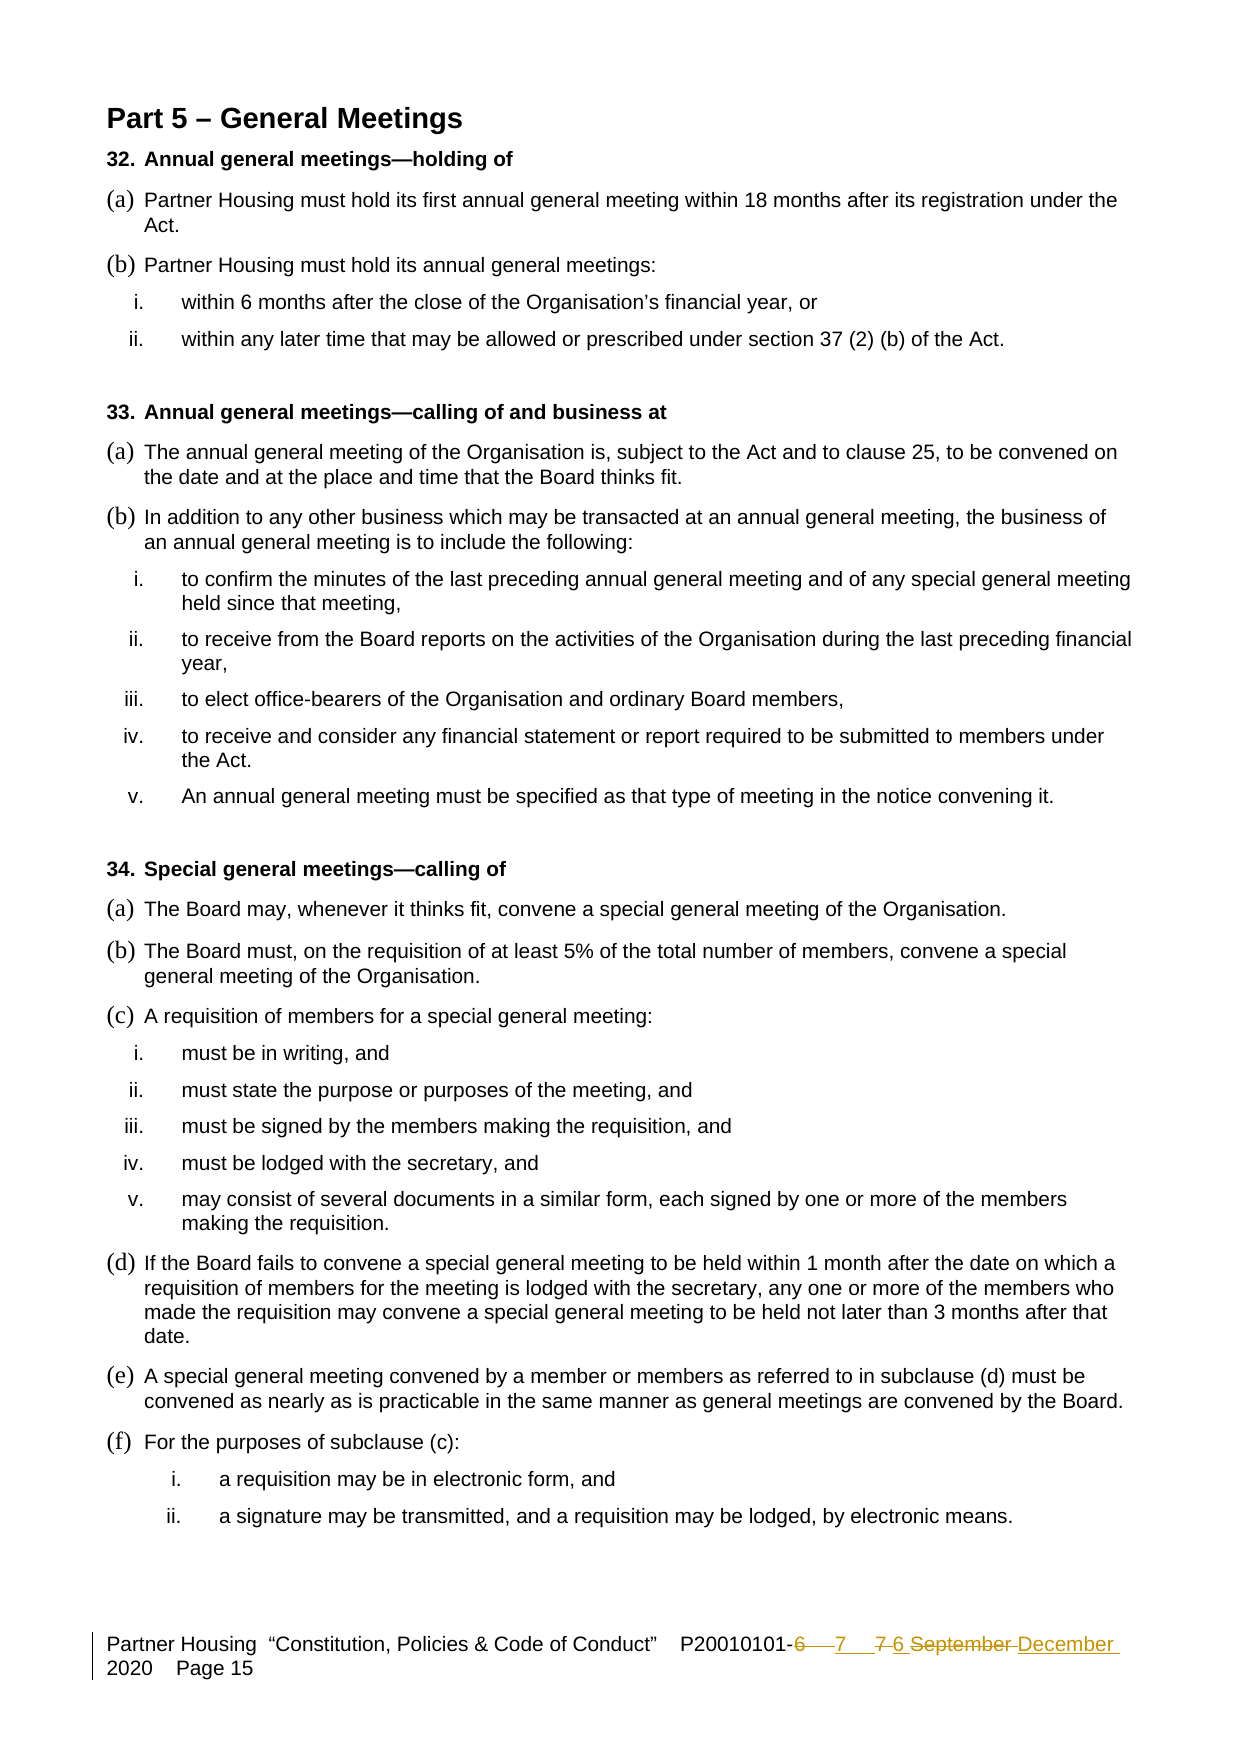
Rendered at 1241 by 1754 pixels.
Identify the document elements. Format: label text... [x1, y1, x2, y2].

list An annual general meeting must be specified as that type of meeting in the notice convening it. [144, 784, 1134, 808]
list within 6 months after the close of the Organisation’s financial year, or [144, 290, 1134, 314]
subtitle Annual general meetings—holding of [106, 147, 1134, 171]
subtitle Annual general meetings—calling of and business at [106, 399, 1134, 423]
list must be signed by the members making the requisition, and [144, 1114, 1134, 1138]
list to elect office-bearers of the Organisation and ordinary Board members, [144, 687, 1134, 711]
list If the Board fails to convene a special general meeting to be held within 1 month after the date on which a requisition of members for the meeting is lodged with the secretary, any one or more of the members who made the requisition may convene a special general meeting to be held not later than 3 months after that date. [106, 1247, 1134, 1348]
list must be lodged with the secretary, and [144, 1151, 1134, 1174]
list must be in writing, and [144, 1041, 1134, 1065]
list to receive from the Board reports on the activities of the Organisation during the last preceding financial year, [144, 627, 1134, 675]
list A special general meeting convened by a member or members as referred to in subclause (d) must be convened as nearly as is practicable in the same manner as general meetings are convened by the Board. [106, 1361, 1134, 1413]
list The Board must, on the requisition of at least 5% of the total number of members, convene a special general meeting of the Organisation. [106, 935, 1134, 987]
list In addition to any other business which may be transacted at an annual general meeting, the business of an annual general meeting is to include the following: [106, 501, 1134, 554]
list must state the purpose or purposes of the meeting, and [144, 1078, 1134, 1102]
list a signature may be transmitted, and a requisition may be lodged, by electronic means. [181, 1503, 1134, 1527]
list The Board may, whenever it thinks fit, convene a special general meeting of the Organisation. [106, 893, 1134, 922]
subtitle Special general meetings—calling of [106, 857, 1134, 881]
list a requisition may be in electronic form, and [181, 1467, 1134, 1491]
list to receive and consider any financial statement or report required to be submitted to members under the Act. [144, 724, 1134, 772]
list Partner Housing must hold its annual general meetings: [106, 249, 1134, 278]
list may consist of several documents in a similar form, each signed by one or more of the members making the requisition. [144, 1187, 1134, 1235]
list The annual general meeting of the Organisation is, subject to the Act and to clause 25, to be convened on the date and at the place and time that the Board thinks fit. [106, 436, 1134, 489]
list Partner Housing must hold its first annual general meeting within 18 months after its registration under the Act. [106, 184, 1134, 236]
subtitle Part 5 – General Meetings [106, 101, 1134, 135]
list to confirm the minutes of the last preceding annual general meeting and of any special general meeting held since that meeting, [144, 566, 1134, 614]
list within any later time that may be allowed or prescribed under section 37 (2) (b) of the Act. [144, 327, 1134, 351]
list For the purposes of subclause (c): [106, 1426, 1134, 1454]
list A requisition of members for a special general meeting: [106, 1000, 1134, 1029]
